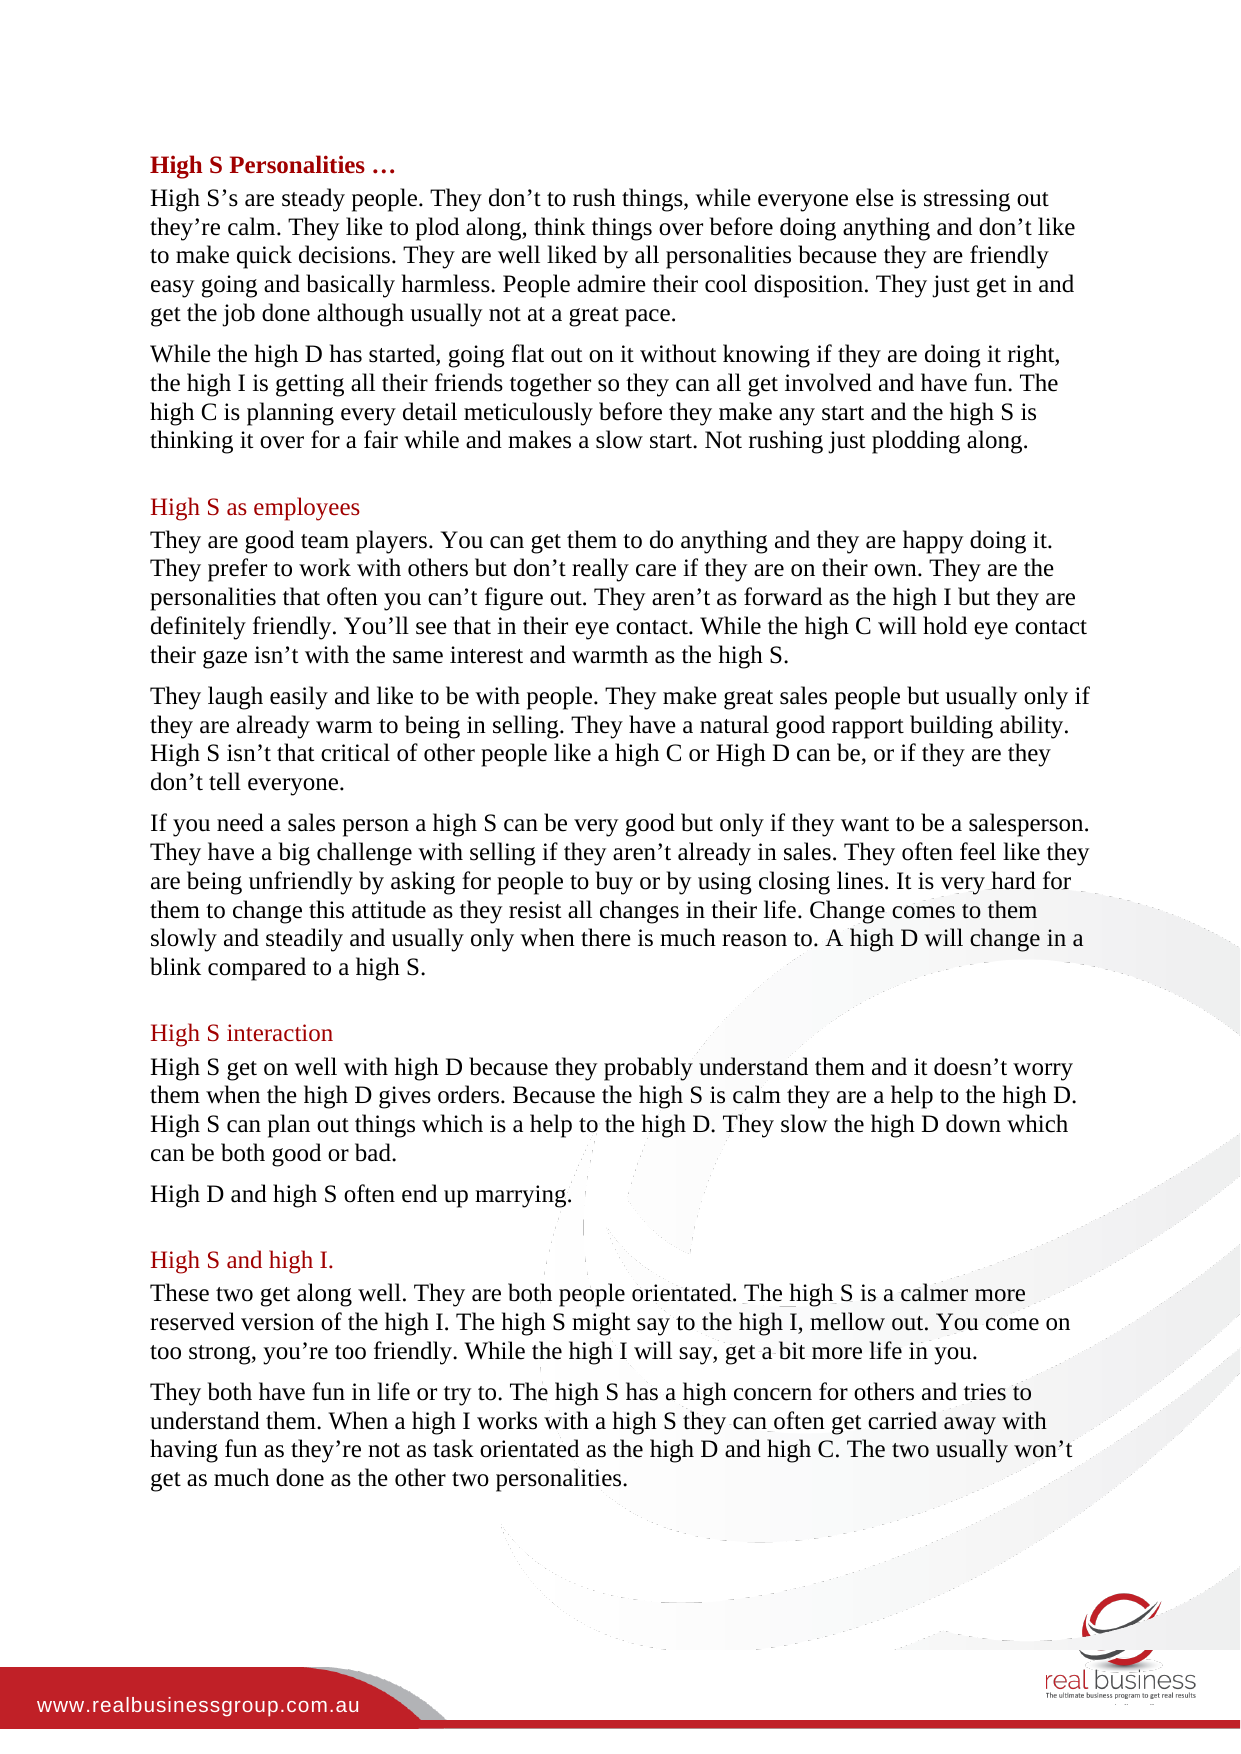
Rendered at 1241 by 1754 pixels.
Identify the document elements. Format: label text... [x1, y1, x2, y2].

text High D and high S often end up marrying. [150, 1179, 1090, 1208]
text They are good team players. You can get them to do anything and they are happy doing it. They prefer to work with others but don’t really care if they are on their own. They are the personalities that often you can’t figure out. They aren’t as forward as the high I but they are definitely friendly. You’ll see that in their eye contact. While the high C will hold eye contact their gaze isn’t with the same interest and warmth as the high S. [150, 525, 1090, 668]
text If you need a sales person a high S can be very good but only if they want to be a salesperson. They have a big challenge with selling if they aren’t already in sales. They often feel like they are being unfriendly by asking for people to buy or by using closing lines. It is very hard for them to change this attitude as they resist all changes in their life. Change comes to them slowly and steadily and usually only when there is much reason to. A high D will change in a blink compared to a high S. [150, 808, 1090, 981]
subtitle High S and high I. [150, 1245, 1090, 1274]
subtitle High S as employees [150, 492, 1090, 521]
text These two get along well. They are both people orientated. The high S is a calmer more reserved version of the high I. The high S might say to the high I, mellow out. You come on too strong, you’re too friendly. While the high I will say, get a bit more life in you. [150, 1278, 1090, 1364]
subtitle High S Personalities … [150, 150, 1090, 179]
text They both have fun in life or try to. The high S has a high concern for others and tries to understand them. When a high I works with a high S they can often get carried away with having fun as they’re not as task orientated as the high D and high C. The two usually won’t get as much done as the other two personalities. [150, 1377, 1090, 1492]
subtitle High S interaction [150, 1018, 1090, 1047]
picture [0, 0, 1241, 1729]
text They laugh easily and like to be with people. They make great sales people but usually only if they are already warm to being in selling. They have a natural good rapport building ability. High S isn’t that critical of other people like a high C or High D can be, or if they are they don’t tell everyone. [150, 681, 1090, 796]
text High S’s are steady people. They don’t to rush things, while everyone else is stressing out they’re calm. They like to plod along, think things over before doing anything and don’t like to make quick decisions. They are well liked by all personalities because they are friendly easy going and basically harmless. People admire their cool disposition. They just get in and get the job done although usually not at a great pace. [150, 183, 1090, 327]
text High S get on well with high D because they probably understand them and it doesn’t worry them when the high D gives orders. Because the high S is calm they are a help to the high D. High S can plan out things which is a help to the high D. They slow the high D down which can be both good or bad. [150, 1052, 1090, 1167]
text While the high D has started, going flat out on it without knowing if they are doing it right, the high I is getting all their friends together so they can all get involved and have fun. The high C is planning every detail meticulously before they make any start and the high S is thinking it over for a fair while and makes a slow start. Not rushing just plodding along. [150, 339, 1090, 454]
